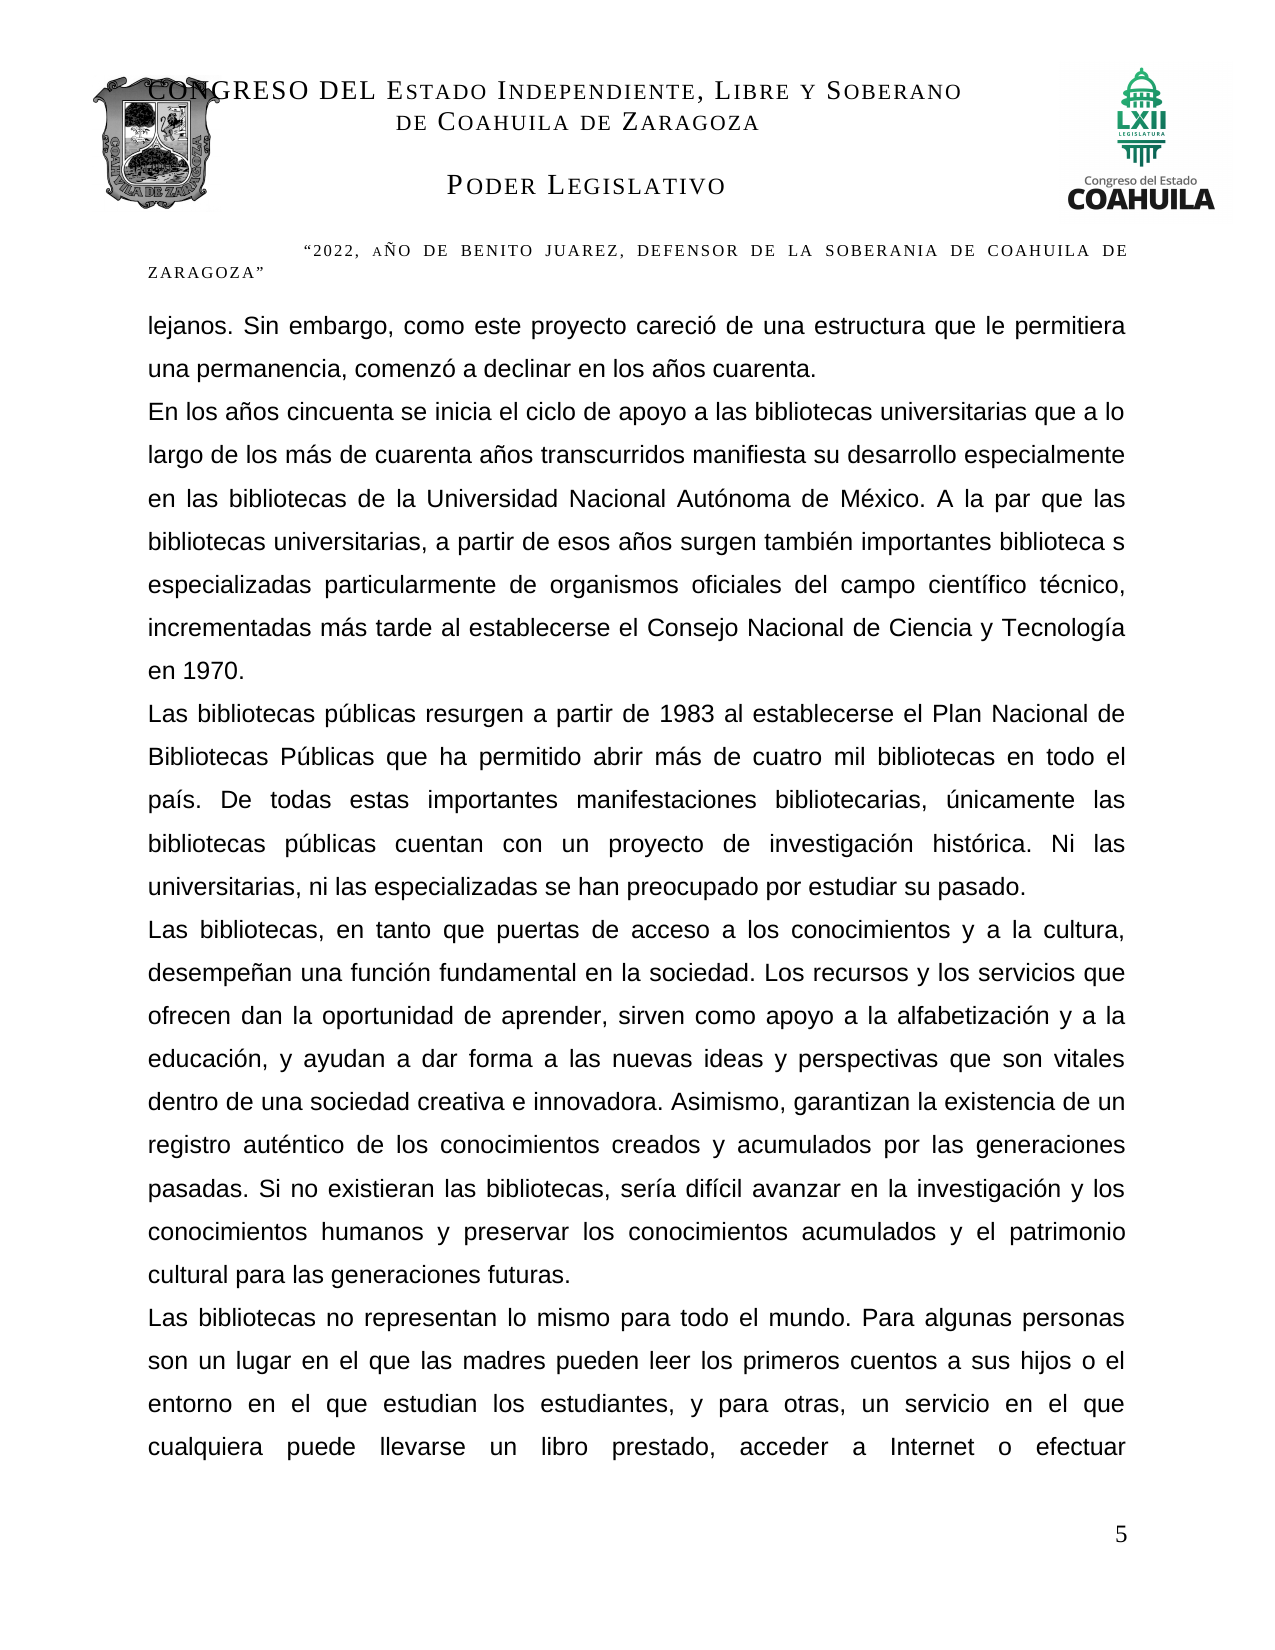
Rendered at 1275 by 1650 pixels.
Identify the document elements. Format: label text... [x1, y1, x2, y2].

picture [215, 82, 222, 98]
picture [91, 75, 222, 212]
text Las bibliotecas, en tanto que puertas de acceso a los conocimientos y a la cultura, desempeñan una función fundamental en la sociedad. Los recursos y los servicios que ofrecen dan la oportunidad de aprender, sirven como apoyo a la alfabetización y a la educación, y ayudan a dar forma a las nuevas ideas y perspectivas que son vitales dentro de una sociedad creativa e innovadora. Asimismo, garantizan la existencia de un registro auténtico de los conocimientos creados y acumulados por las generaciones pasadas. Si no existieran las bibliotecas, sería difícil avanzar en la investigación y los conocimientos humanos y preservar los conocimientos acumulados y el patrimonio cultural para las generaciones futuras. [148, 915, 1127, 1288]
text En los años cincuenta se inicia el ciclo de apoyo a las bibliotecas universitarias que a lo largo de los más de cuarenta años transcurridos manifiesta su desarrollo especialmente en las bibliotecas de la Universidad Nacional Autónoma de México. A la par que las bibliotecas universitarias, a partir de esos años surgen también importantes biblioteca s especializadas particularmente de organismos oficiales del campo científico técnico, incrementadas más tarde al establecerse el Consejo Nacional de Ciencia y Tecnología en 1970. [148, 397, 1127, 685]
text Las bibliotecas públicas resurgen a partir de 1983 al establecerse el Plan Nacional de Bibliotecas Públicas que ha permitido abrir más de cuatro mil bibliotecas en todo el país. De todas estas importantes manifestaciones bibliotecarias, únicamente las bibliotecas públicas cuentan con un proyecto de investigación histórica. Ni las universitarias, ni las especializadas se han preocupado por estudiar su pasado. [148, 699, 1127, 900]
picture [1059, 61, 1233, 224]
